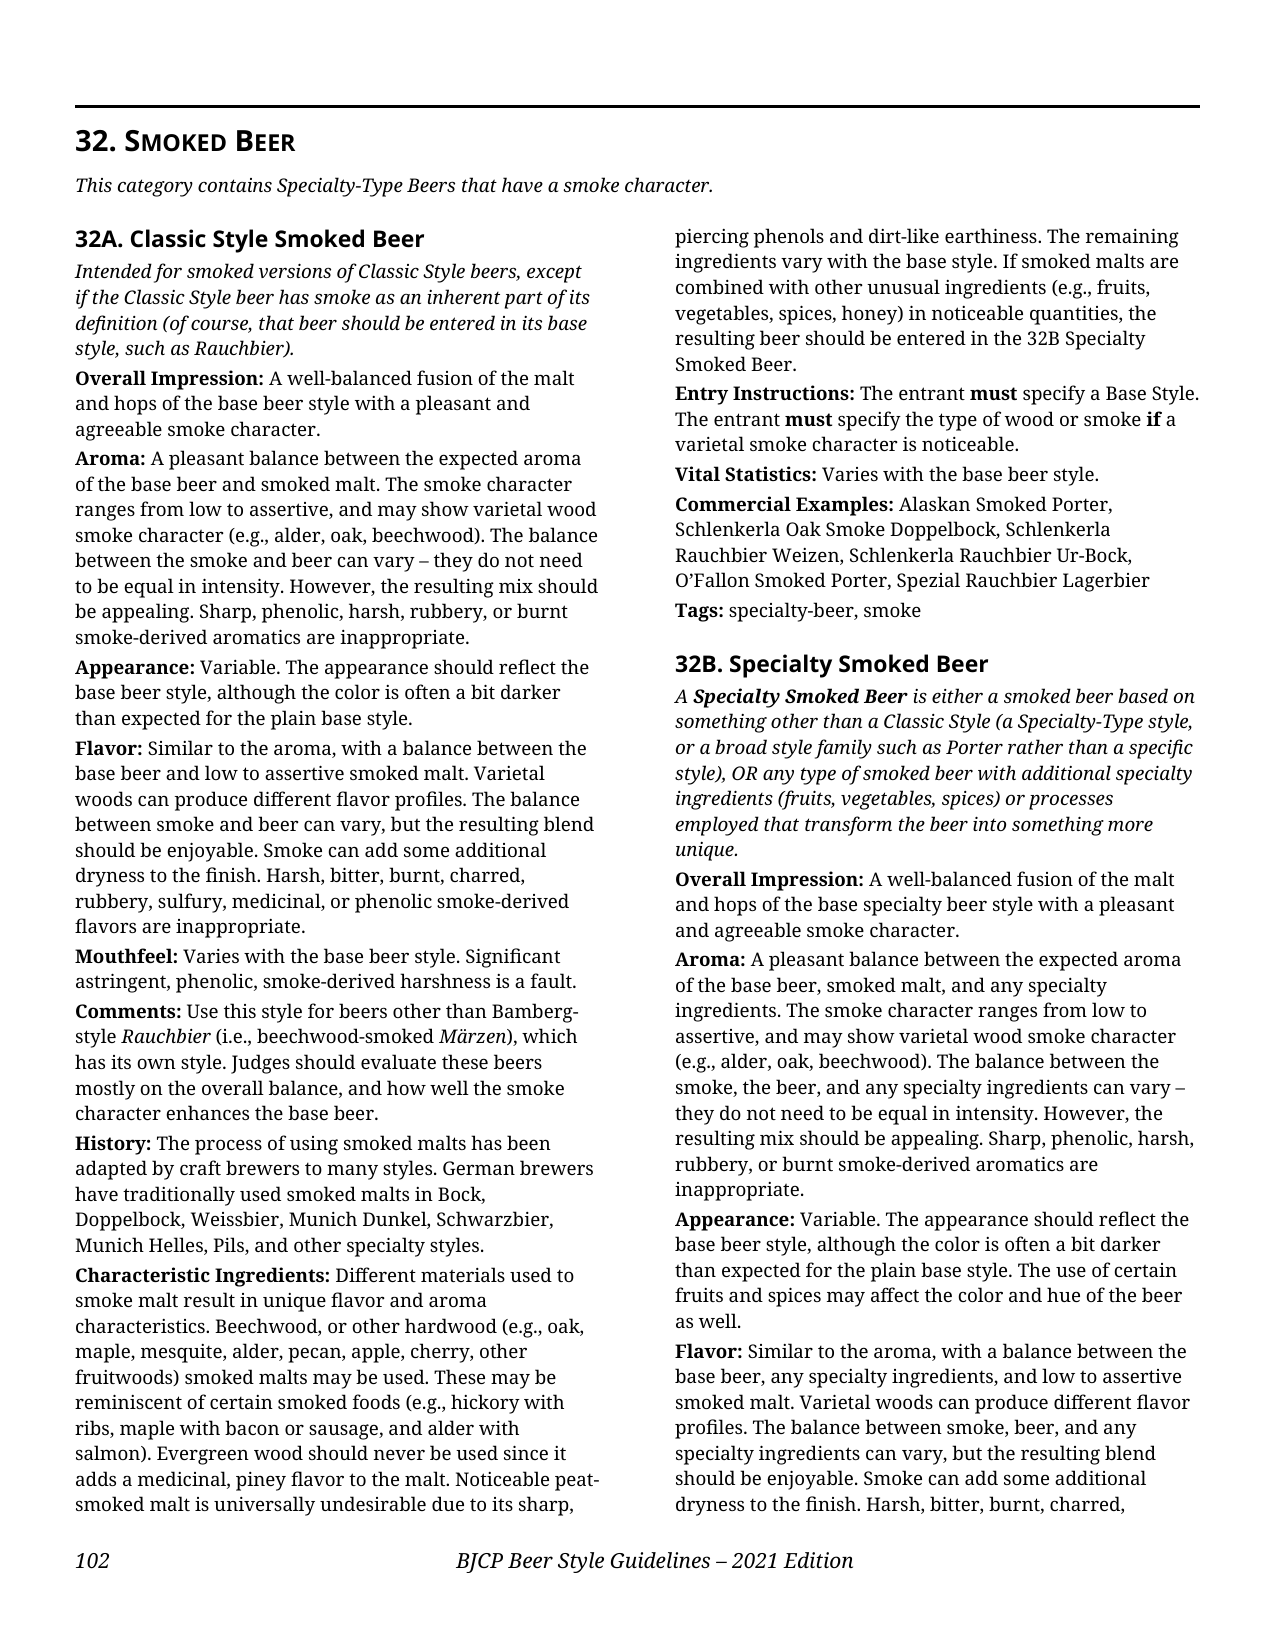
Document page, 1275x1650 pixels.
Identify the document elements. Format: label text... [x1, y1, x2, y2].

subtitle 32. Smoked Beer [75, 108, 1200, 160]
text Tags: specialty-beer, smoke [675, 597, 1200, 623]
text This category contains Specialty-Type Beers that have a smoke character. [75, 173, 1200, 198]
text Appearance: Variable. The appearance should reflect the base beer style, although the color is often a bit darker than expected for the plain base style. The use of certain fruits and spices may affect the color and hue of the beer as well. [675, 1206, 1200, 1334]
text Characteristic Ingredients: Different materials used to smoke malt result in unique flavor and aroma characteristics. Beechwood, or other hardwood (e.g., oak, maple, mesquite, alder, pecan, apple, cherry, other fruitwoods) smoked malts may be used. These may be reminiscent of certain smoked foods (e.g., hickory with ribs, maple with bacon or sausage, and alder with salmon). Evergreen wood should never be used since it adds a medicinal, piney flavor to the malt. Noticeable peat-smoked malt is universally undesirable due to its sharp, piercing phenols and dirt-like earthiness. The remaining ingredients vary with the base style. If smoked malts are combined with other unusual ingredients (e.g., fruits, vegetables, spices, honey) in noticeable quantities, the resulting beer should be entered in the 32B Specialty Smoked Beer. [75, 1262, 600, 1517]
text Comments: Use this style for beers other than Bamberg-style Rauchbier (i.e., beechwood-smoked Märzen), which has its own style. Judges should evaluate these beers mostly on the overall balance, and how well the smoke character enhances the base beer. [75, 998, 600, 1126]
text Appearance: Variable. The appearance should reflect the base beer style, although the color is often a bit darker than expected for the plain base style. [75, 654, 600, 731]
subtitle 32B. Specialty Smoked Beer [675, 648, 1200, 679]
text Mouthfeel: Varies with the base beer style. Significant astringent, phenolic, smoke-derived harshness is a fault. [75, 943, 600, 994]
text History: The process of using smoked malts has been adapted by craft brewers to many styles. German brewers have traditionally used smoked malts in Bock, Doppelbock, Weissbier, Munich Dunkel, Schwarzbier, Munich Helles, Pils, and other specialty styles. [75, 1130, 600, 1258]
text Entry Instructions: The entrant must specify a Base Style. The entrant must specify the type of wood or smoke if a varietal smoke character is noticeable. [675, 381, 1200, 457]
text A Specialty Smoked Beer is either a smoked beer based on something other than a Classic Style (a Specialty-Type style, or a broad style family such as Porter rather than a specific style), OR any type of smoked beer with additional specialty ingredients (fruits, vegetables, spices) or processes employed that transform the beer into something more unique. [675, 683, 1200, 862]
text Aroma: A pleasant balance between the expected aroma of the base beer, smoked malt, and any specialty ingredients. The smoke character ranges from low to assertive, and may show varietal wood smoke character (e.g., alder, oak, beechwood). The balance between the smoke, the beer, and any specialty ingredients can vary – they do not need to be equal in intensity. However, the resulting mix should be appealing. Sharp, phenolic, harsh, rubbery, or burnt smoke-derived aromatics are inappropriate. [675, 947, 1200, 1202]
text Intended for smoked versions of Classic Style beers, except if the Classic Style beer has smoke as an inherent part of its definition (of course, that beer should be entered in its base style, such as Rauchbier). [75, 259, 600, 361]
subtitle 32A. Classic Style Smoked Beer [75, 223, 600, 254]
text Overall Impression: A well-balanced fusion of the malt and hops of the base beer style with a pleasant and agreeable smoke character. [75, 365, 600, 442]
text Overall Impression: A well-balanced fusion of the malt and hops of the base specialty beer style with a pleasant and agreeable smoke character. [675, 866, 1200, 943]
text Flavor: Similar to the aroma, with a balance between the base beer and low to assertive smoked malt. Varietal woods can produce different flavor profiles. The balance between smoke and beer can vary, but the resulting blend should be enjoyable. Smoke can add some additional dryness to the finish. Harsh, bitter, burnt, charred, rubbery, sulfury, medicinal, or phenolic smoke-derived flavors are inappropriate. [75, 735, 600, 939]
text Commercial Examples: Alaskan Smoked Porter, Schlenkerla Oak Smoke Doppelbock, Schlenkerla Rauchbier Weizen, Schlenkerla Rauchbier Ur-Bock, O’Fallon Smoked Porter, Spezial Rauchbier Lagerbier [675, 491, 1200, 593]
text Characteristic Ingredients: Different materials used to smoke malt result in unique flavor and aroma characteristics. Beechwood, or other hardwood (e.g., oak, maple, mesquite, alder, pecan, apple, cherry, other fruitwoods) smoked malts may be used. These may be reminiscent of certain smoked foods (e.g., hickory with ribs, maple with bacon or sausage, and alder with salmon). Evergreen wood should never be used since it adds a medicinal, piney flavor to the malt. Noticeable peat-smoked malt is universally undesirable due to its sharp, piercing phenols and dirt-like earthiness. The remaining ingredients vary with the base style. If smoked malts are combined with other unusual ingredients (e.g., fruits, vegetables, spices, honey) in noticeable quantities, the resulting beer should be entered in the 32B Specialty Smoked Beer. [675, 223, 1200, 376]
text Vital Statistics: Varies with the base beer style. [675, 461, 1200, 487]
text Aroma: A pleasant balance between the expected aroma of the base beer and smoked malt. The smoke character ranges from low to assertive, and may show varietal wood smoke character (e.g., alder, oak, beechwood). The balance between the smoke and beer can vary – they do not need to be equal in intensity. However, the resulting mix should be appealing. Sharp, phenolic, harsh, rubbery, or burnt smoke-derived aromatics are inappropriate. [75, 446, 600, 650]
